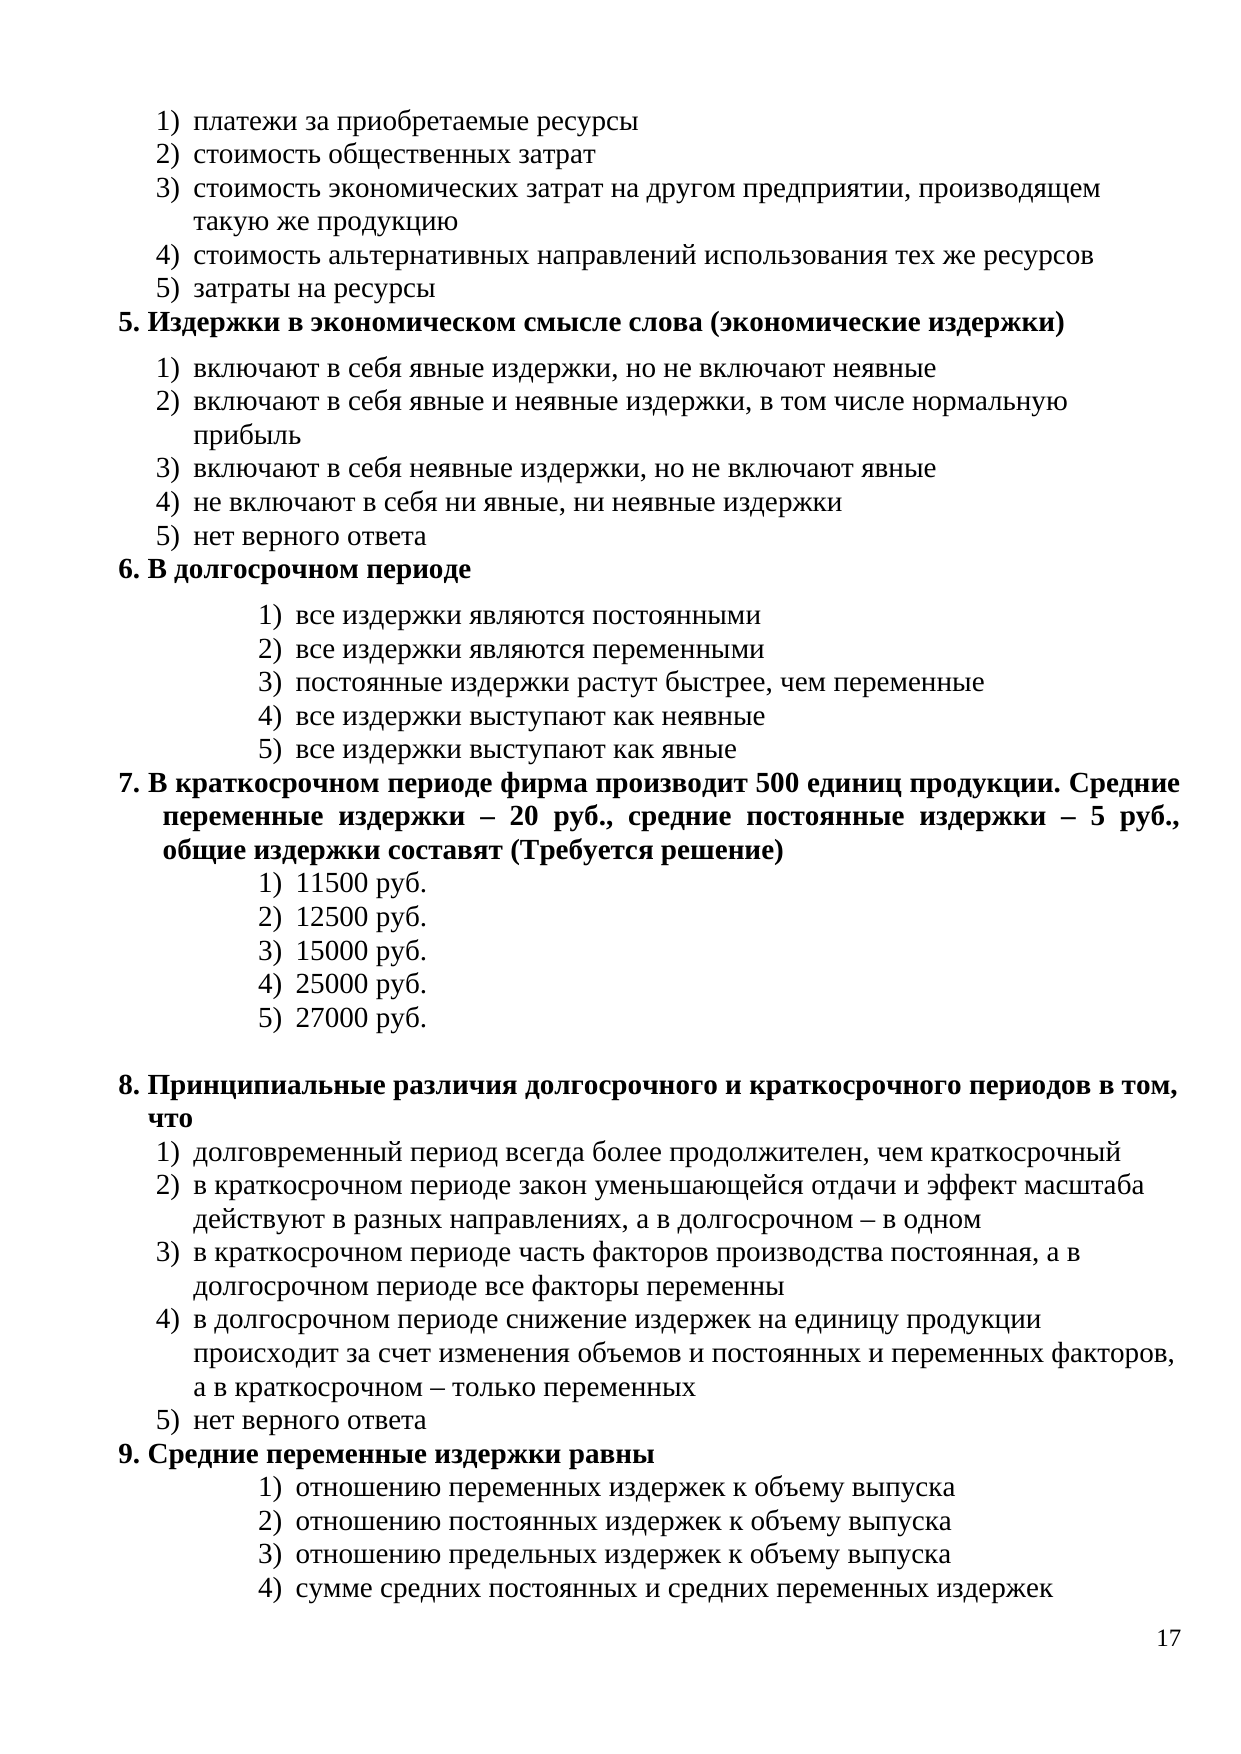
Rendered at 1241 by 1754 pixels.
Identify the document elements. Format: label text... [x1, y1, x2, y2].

list платежи за приобретаемые ресурсы [156, 103, 1181, 136]
text 5. Издержки в экономическом смысле слова (экономические издержки) [118, 304, 1181, 337]
list отношению предельных издержек к объему выпуска [258, 1536, 1181, 1570]
list 25000 руб. [258, 966, 1181, 1000]
text 9. Средние переменные издержки равны [118, 1436, 1181, 1469]
list стоимость экономических затрат на другом предприятии, производящем такую же продукцию [156, 170, 1181, 237]
text 6. В долгосрочном периоде [118, 551, 1181, 585]
list в долгосрочном периоде снижение издержек на единицу продукции происходит за счет изменения объемов и постоянных и переменных факторов, а в краткосрочном – только переменных [156, 1302, 1181, 1402]
list сумме средних постоянных и средних переменных издержек [258, 1570, 1181, 1603]
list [258, 1469, 1181, 1503]
list включают в себя явные и неявные издержки, в том числе нормальную прибыль [156, 383, 1181, 451]
list стоимость альтернативных направлений использования тех же ресурсов [156, 237, 1181, 270]
list 15000 руб. [258, 933, 1181, 966]
list затраты на ресурсы [156, 270, 1181, 304]
list 27000 руб. [258, 1000, 1181, 1033]
list в краткосрочном периоде закон уменьшающейся отдачи и эффект масштаба действуют в разных направлениях, а в долгосрочном – в одном [156, 1167, 1181, 1234]
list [258, 1503, 1181, 1536]
list все издержки выступают как явные [258, 731, 1181, 765]
text 7. В краткосрочном периоде фирма производит 500 единиц продукции. Средние переменные издержки – 20 руб., средние постоянные издержки – 5 руб., общие издержки составят (Требуется решение) [118, 765, 1181, 866]
list в краткосрочном периоде часть факторов производства постоянная, а в долгосрочном периоде все факторы переменны [156, 1234, 1181, 1302]
list постоянные издержки растут быстрее, чем переменные [258, 664, 1181, 698]
list включают в себя явные издержки, но не включают неявные [156, 350, 1181, 383]
list все издержки выступают как неявные [258, 698, 1181, 731]
list все издержки являются переменными [258, 631, 1181, 664]
list не включают в себя ни явные, ни неявные издержки [156, 484, 1181, 518]
list все издержки являются постоянными [258, 597, 1181, 631]
list долговременный период всегда более продолжителен, чем краткосрочный [156, 1134, 1181, 1167]
list нет верного ответа [156, 1402, 1181, 1436]
list стоимость общественных затрат [156, 136, 1181, 170]
list 11500 руб. [258, 866, 1181, 899]
text 8. Принципиальные различия долгосрочного и краткосрочного периодов в том, что [118, 1067, 1181, 1134]
list 12500 руб. [258, 899, 1181, 933]
list включают в себя неявные издержки, но не включают явные [156, 451, 1181, 484]
list нет верного ответа [156, 518, 1181, 551]
